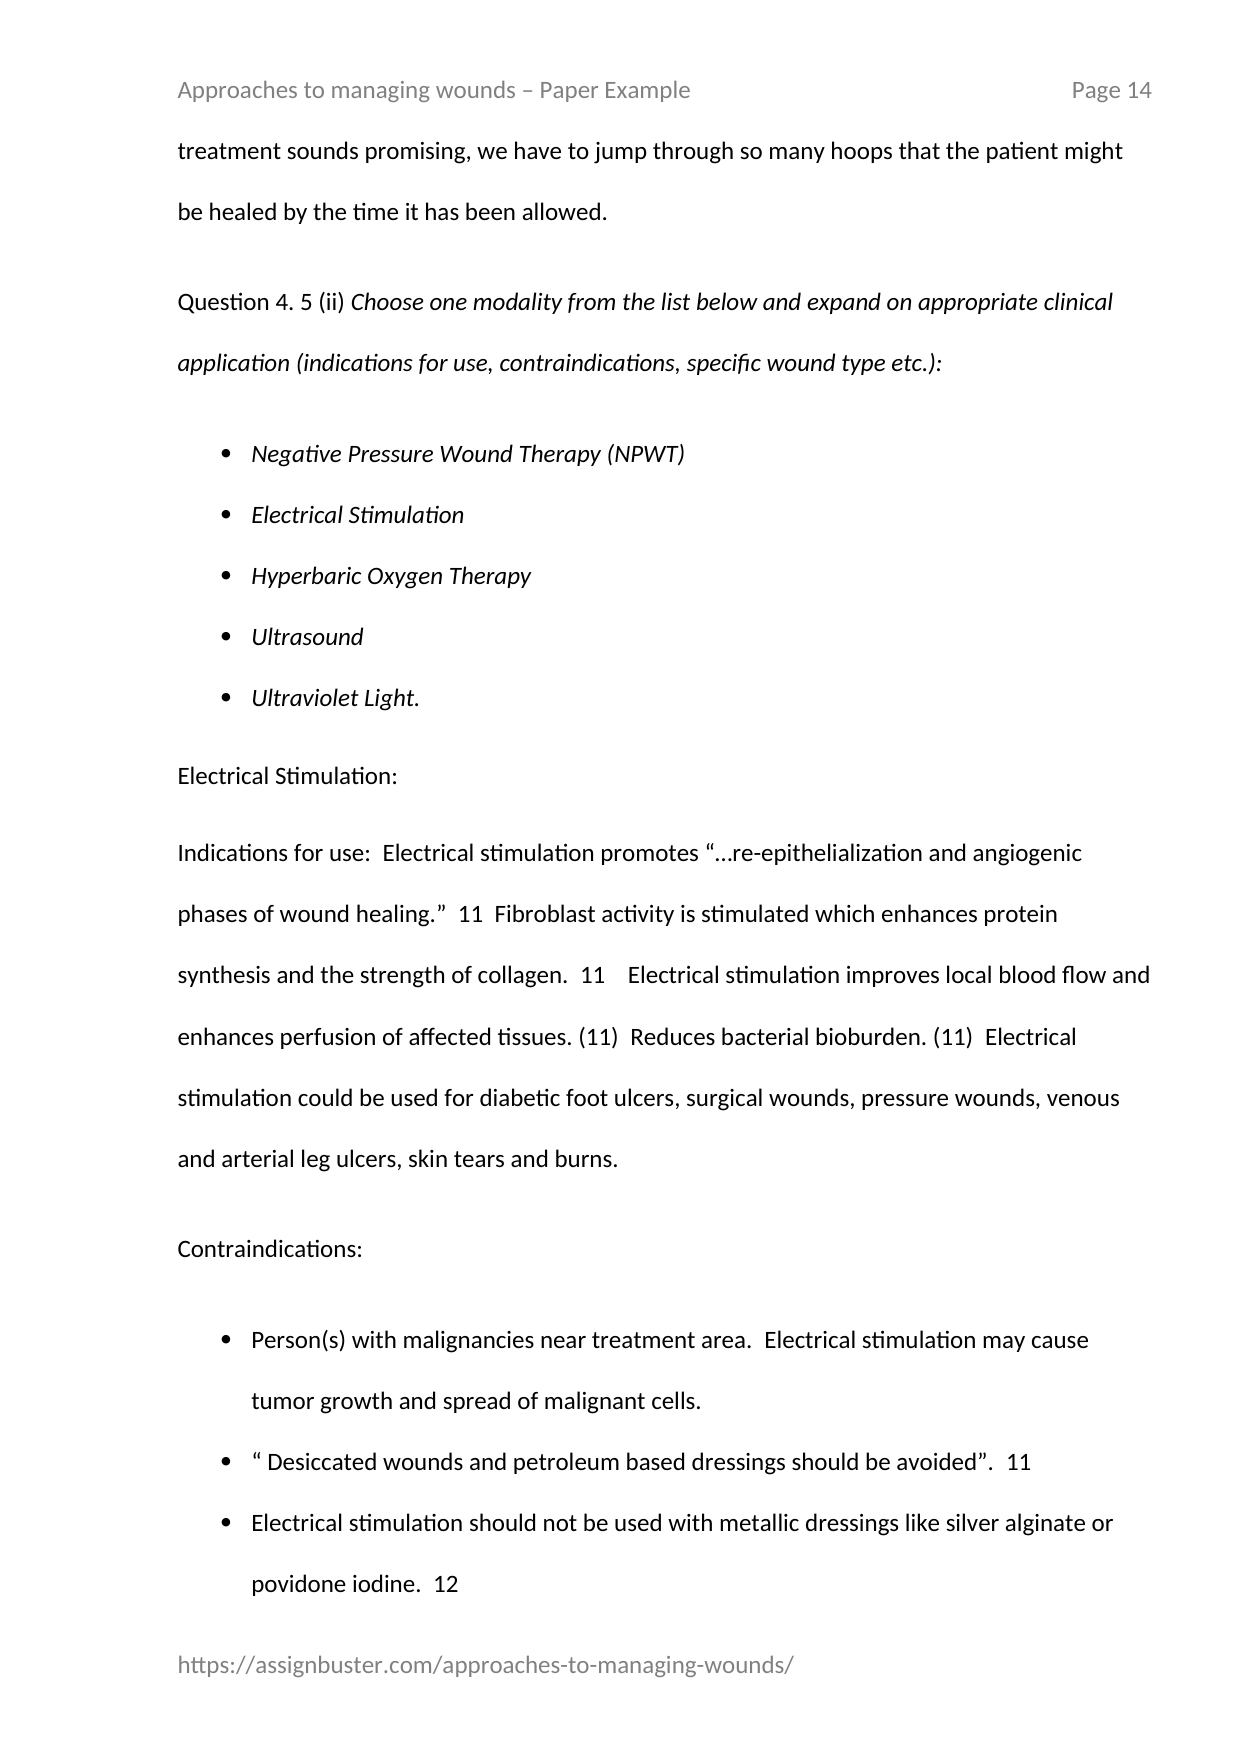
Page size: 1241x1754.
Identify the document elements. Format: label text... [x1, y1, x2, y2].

list Negative Pressure Wound Therapy (NPWT) [222, 438, 1152, 468]
list “ Desiccated wounds and petroleum based dressings should be avoided”. 11 [222, 1446, 1152, 1476]
list Person(s) with malignancies near treatment area. Electrical stimulation may cause tumor growth and spread of malignant cells. [222, 1324, 1152, 1415]
list Electrical stimulation should not be used with metallic dressings like silver alginate or povidone iodine. 12 [222, 1507, 1152, 1598]
list Electrical Stimulation [222, 499, 1152, 529]
list Ultraviolet Light. [222, 682, 1152, 713]
list Ultrasound [222, 621, 1152, 652]
text Indications for use: Electrical stimulation promotes “…re-epithelialization and angiogenic phases of wound healing.” 11 Fibroblast activity is stimulated which enhances protein synthesis and the strength of collagen. 11 Electrical stimulation improves local blood flow and enhances perfusion of affected tissues. (11) Reduces bacterial bioburden. (11) Electrical stimulation could be used for diabetic foot ulcers, surgical wounds, pressure wounds, venous and arterial leg ulcers, skin tears and burns. [177, 837, 1152, 1173]
list Hyperbaric Oxygen Therapy [222, 560, 1152, 591]
text Contraindications: [177, 1233, 1152, 1264]
text Electrical Stimulation: [177, 760, 1152, 790]
text Question 4. 5 (ii) Choose one modality from the list below and expand on appropriate clinical application (indications for use, contraindications, specific wound type etc.): [177, 286, 1152, 378]
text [177, 135, 1152, 226]
